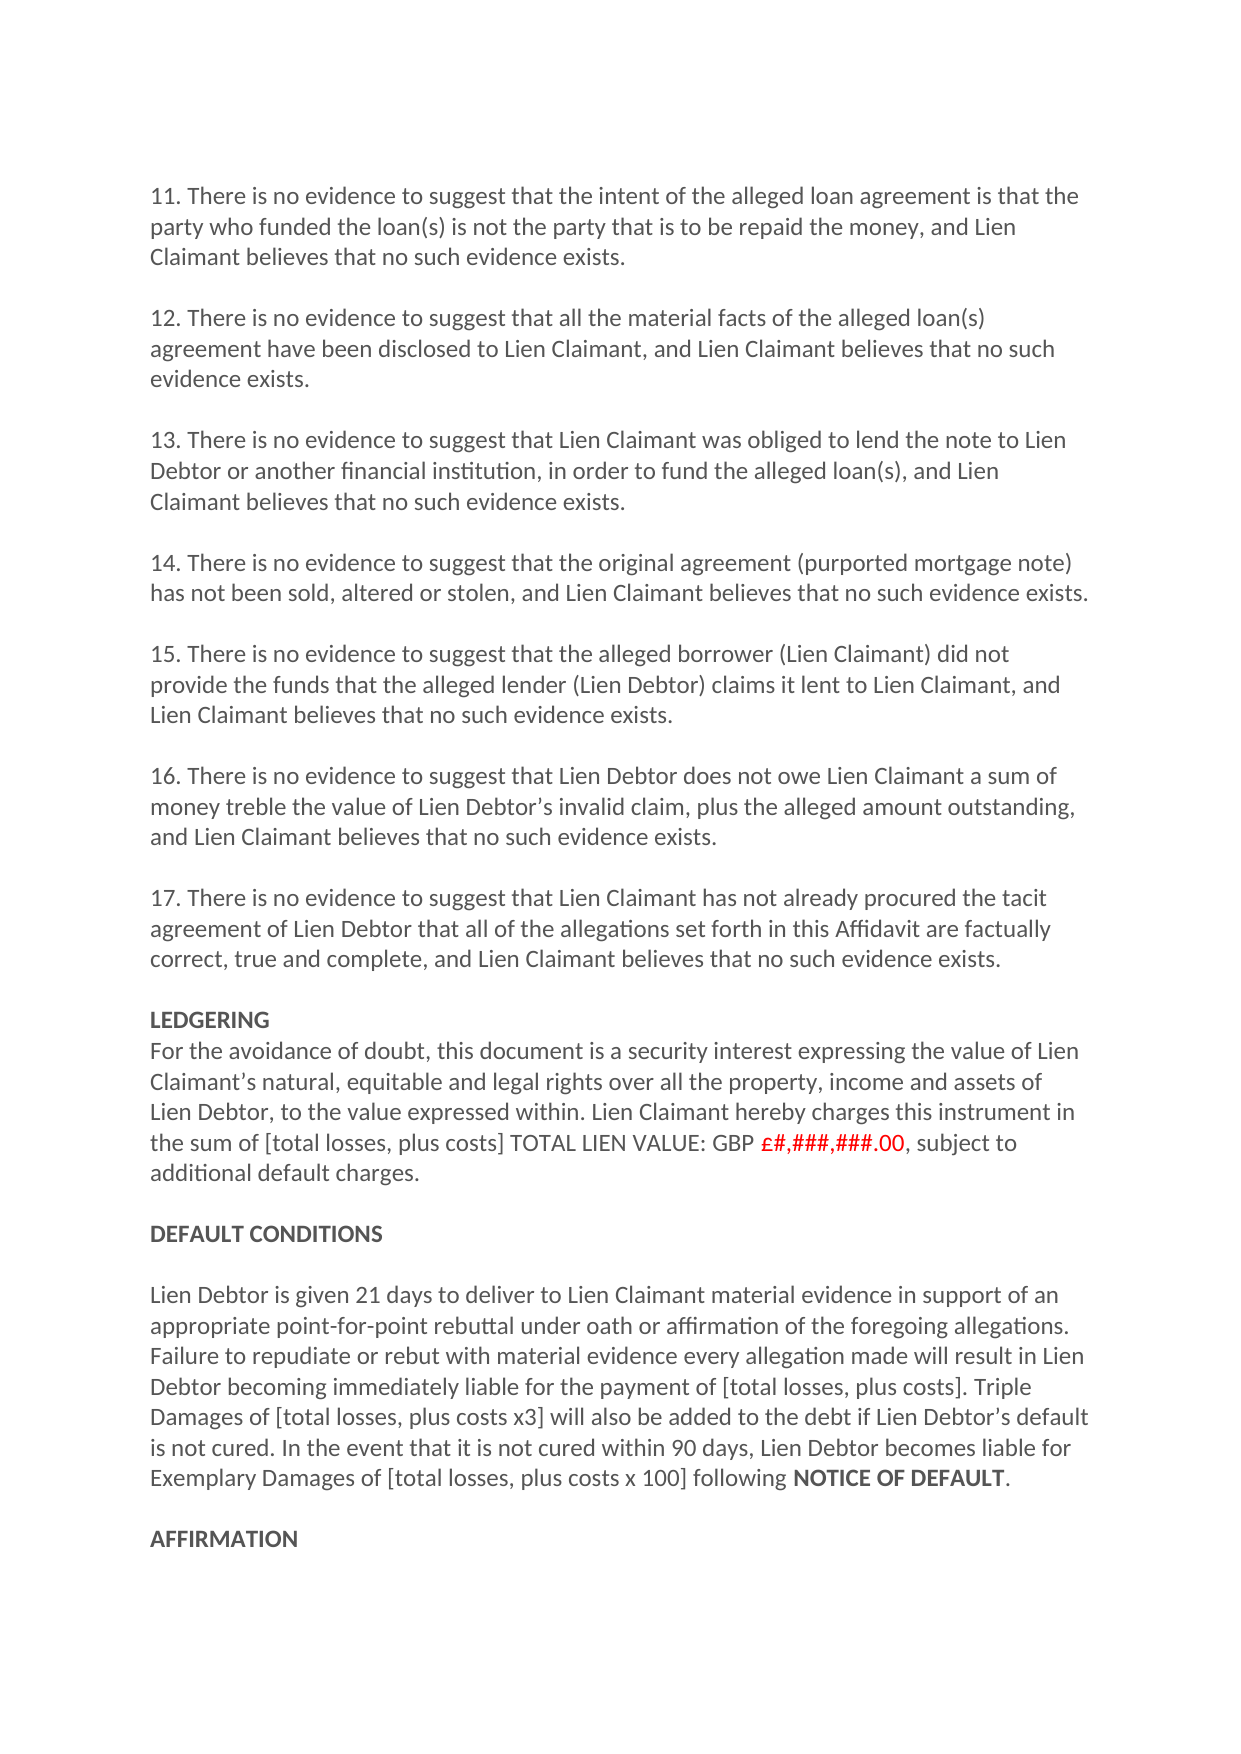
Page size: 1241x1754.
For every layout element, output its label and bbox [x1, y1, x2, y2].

text [150, 150, 1090, 577]
text [150, 608, 1090, 1584]
